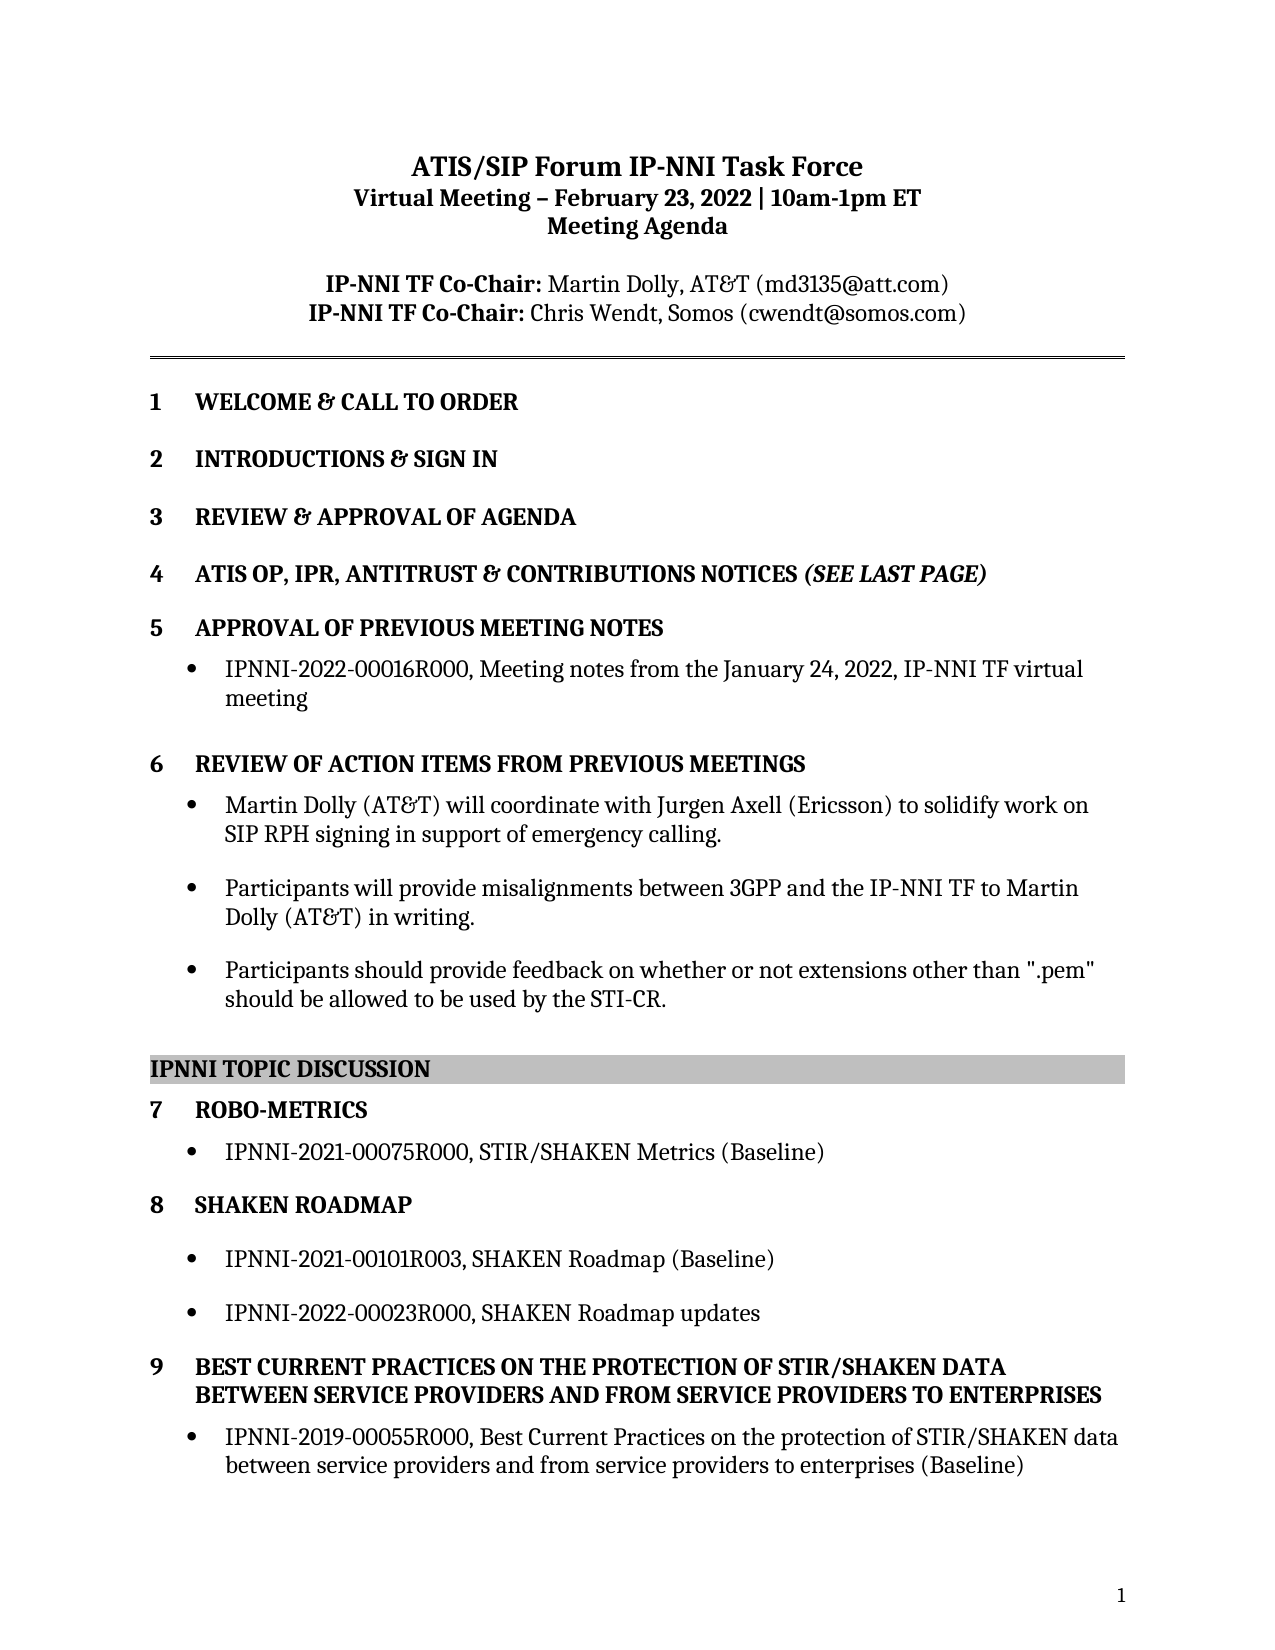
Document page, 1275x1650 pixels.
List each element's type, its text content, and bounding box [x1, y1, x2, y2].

subtitle IPNNI TOPIC DISCUSSION [150, 1055, 1125, 1084]
text ATIS/SIP Forum IP-NNI Task Force [150, 150, 1125, 183]
subtitle BEST CURRENT PRACTICES ON THE PROTECTION OF STIR/SHAKEN DATA BETWEEN SERVICE PROVIDERS AND FROM SERVICE PROVIDERS TO ENTERPRISES [150, 1353, 1125, 1410]
subtitle REVIEW & APPROVAL OF AGENDA [150, 503, 1125, 531]
text IP-NNI TF Co-Chair: Chris Wendt, Somos (cwendt@somos.com) [150, 298, 1125, 327]
list IPNNI-2022-00016R000, Meeting notes from the January 24, 2022, IP-NNI TF virtual meeting [187, 655, 1125, 713]
subtitle ATIS OP, IPR, ANTITRUST & CONTRIBUTIONS NOTICES (SEE LAST PAGE) [150, 560, 1125, 589]
text IP-NNI TF Co-Chair: Martin Dolly, AT&T (md3135@att.com) [150, 270, 1125, 298]
list Participants will provide misalignments between 3GPP and the IP-NNI TF to Martin Dolly (AT&T) in writing. [187, 874, 1125, 931]
text Virtual Meeting – February 23, 2022 | 10am-1pm ET [150, 183, 1125, 212]
subtitle APPROVAL OF PREVIOUS MEETING NOTES [150, 614, 1125, 643]
subtitle WELCOME & CALL TO ORDER [150, 388, 1125, 416]
list IPNNI-2022-00023R000, SHAKEN Roadmap updates [187, 1299, 1125, 1328]
list IPNNI-2021-00075R000, STIR/SHAKEN Metrics (Baseline) [187, 1138, 1125, 1166]
list IPNNI-2019-00055R000, Best Current Practices on the protection of STIR/SHAKEN data between service providers and from service providers to enterprises (Baseline) [187, 1423, 1125, 1480]
subtitle REVIEW OF ACTION ITEMS FROM PREVIOUS MEETINGS [150, 750, 1125, 779]
text Meeting Agenda [150, 212, 1125, 241]
subtitle SHAKEN ROADMAP [150, 1191, 1125, 1220]
list IPNNI-2021-00101R003, SHAKEN Roadmap (Baseline) [187, 1245, 1125, 1274]
list Martin Dolly (AT&T) will coordinate with Jurgen Axell (Ericsson) to solidify work on SIP RPH signing in support of emergency calling. [187, 791, 1125, 849]
subtitle ROBO-METRICS [150, 1096, 1125, 1125]
list Participants should provide feedback on whether or not extensions other than ".pem" should be allowed to be used by the STI-CR. [187, 956, 1125, 1014]
subtitle INTRODUCTIONS & SIGN IN [150, 445, 1125, 474]
